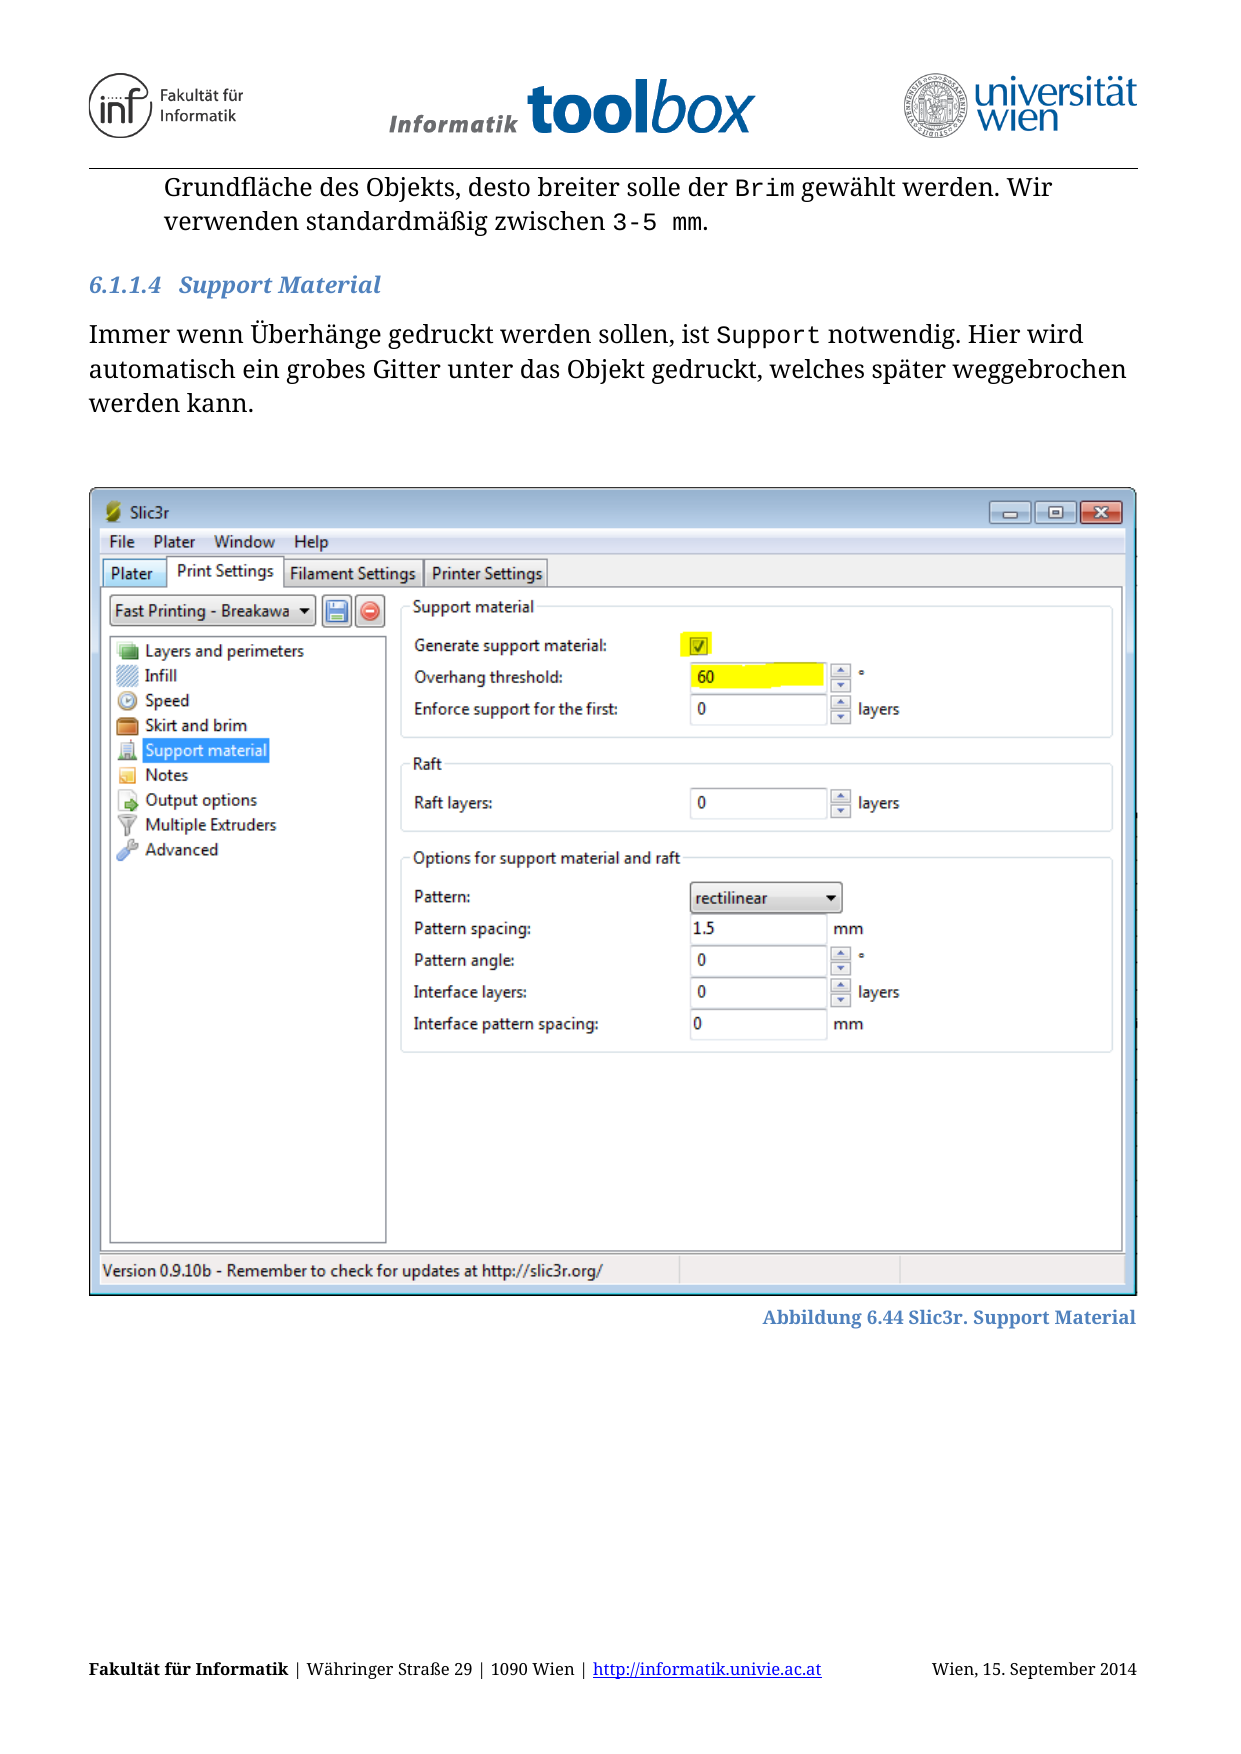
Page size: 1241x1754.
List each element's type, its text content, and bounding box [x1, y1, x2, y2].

text Immer wenn Überhänge gedruckt werden sollen, ist Support notwendig. Hier wird automatisch ein grobes Gitter unter das Objekt gedruckt, welches später weggebrochen werden kann. [89, 317, 1138, 419]
picture [88, 73, 1137, 138]
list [126, 169, 1138, 238]
picture [89, 487, 1138, 1296]
subtitle Support Material [89, 269, 1138, 300]
